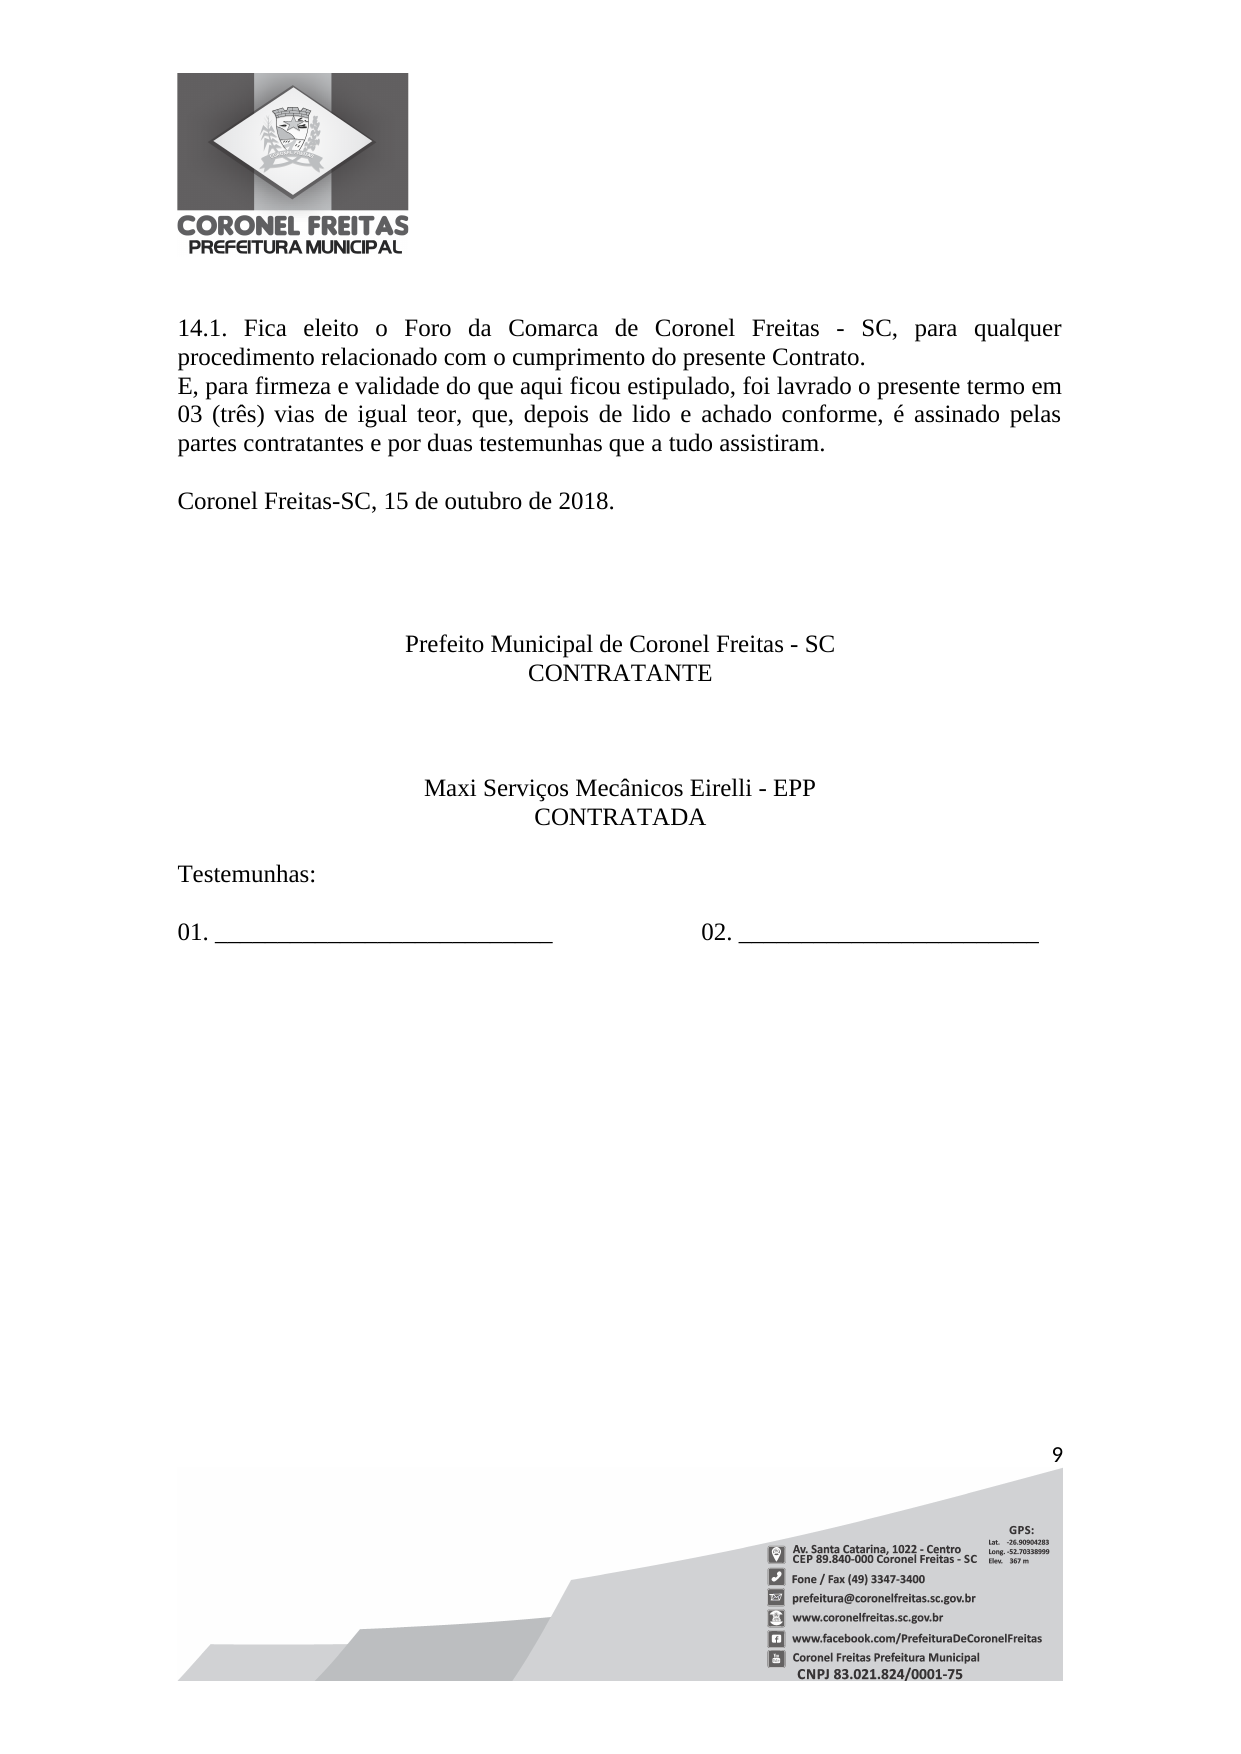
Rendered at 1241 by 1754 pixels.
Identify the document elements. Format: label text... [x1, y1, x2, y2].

text CONTRATADA [177, 802, 1063, 831]
text E, para firmeza e validade do que aqui ficou estipulado, foi lavrado o presente termo em 03 (três) vias de igual teor, que, depois de lido e achado conforme, é assinado pelas partes contratantes e por duas testemunhas que a tudo assistiram. [177, 371, 1063, 457]
text Coronel Freitas-SC, 15 de outubro de 2018. [177, 486, 1063, 514]
picture [177, 1467, 1063, 1681]
text CONTRATANTE [177, 658, 1063, 687]
text Maxi Serviços Mecânicos Eirelli - EPP [177, 773, 1063, 802]
text Testemunhas: [177, 859, 1063, 888]
text 01. ___________________________ 02. ________________________ [177, 917, 1063, 946]
picture [177, 73, 409, 257]
text 14.1. Fica eleito o Foro da Comarca de Coronel Freitas - SC, para qualquer procedimento relacionado com o cumprimento do presente Contrato. [177, 313, 1063, 371]
text Prefeito Municipal de Coronel Freitas - SC [177, 629, 1063, 658]
